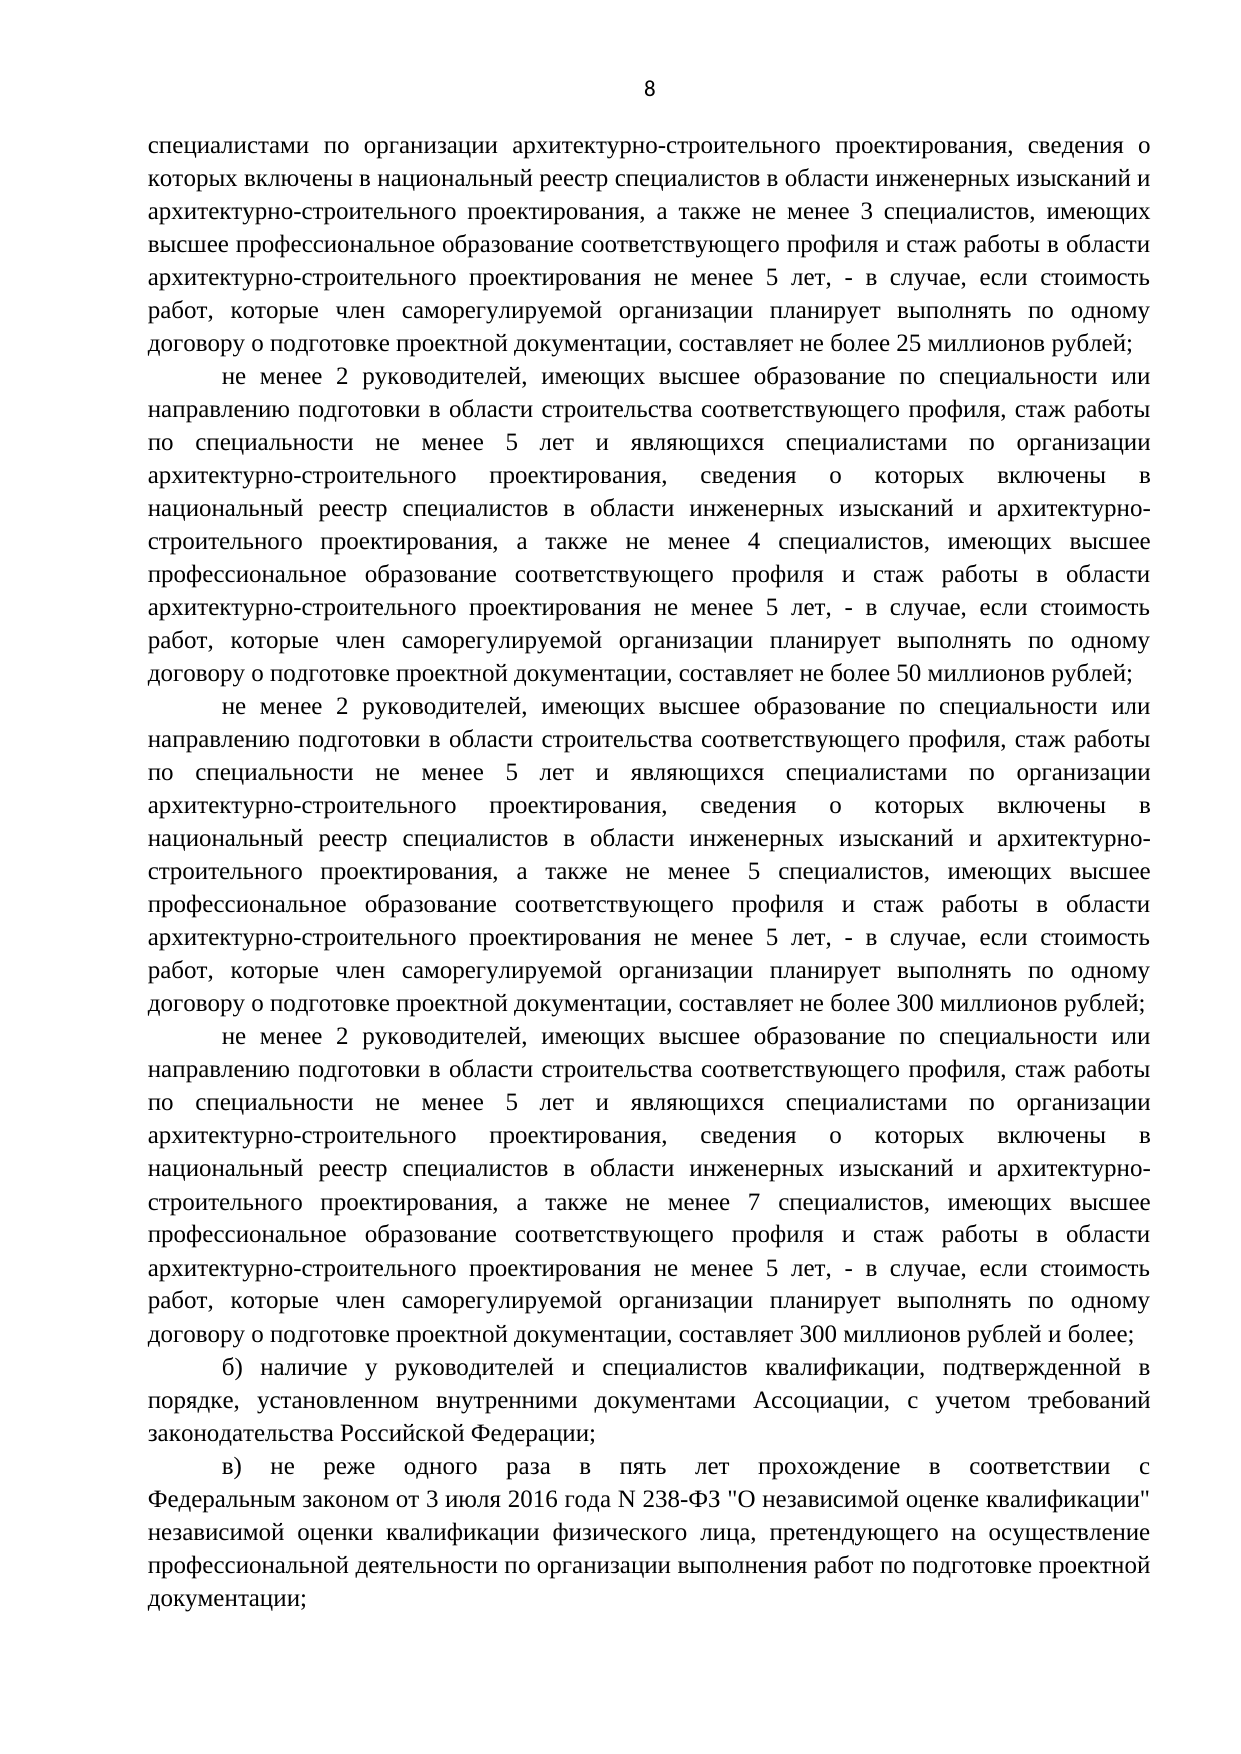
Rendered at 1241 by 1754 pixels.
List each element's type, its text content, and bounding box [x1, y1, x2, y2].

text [148, 130, 1152, 357]
text б) наличие у руководителей и специалистов квалификации, подтвержденной в порядке, установленном внутренними документами Ассоциации, с учетом требований законодательства Российской Федерации; [148, 1352, 1152, 1446]
text не менее 2 руководителей, имеющих высшее образование по специальности или направлению подготовки в области строительства соответствующего профиля, стаж работы по специальности не менее 5 лет и являющихся специалистами по организации архитектурно-строительного проектирования, сведения о которых включены в национальный реестр специалистов в области инженерных изысканий и архитектурно-строительного проектирования, а также не менее 4 специалистов, имеющих высшее профессиональное образование соответствующего профиля и стаж работы в области архитектурно-строительного проектирования не менее 5 лет, - в случае, если стоимость работ, которые член саморегулируемой организации планирует выполнять по одному договору о подготовке проектной документации, составляет не более 50 миллионов рублей; [148, 361, 1152, 687]
text не менее 2 руководителей, имеющих высшее образование по специальности или направлению подготовки в области строительства соответствующего профиля, стаж работы по специальности не менее 5 лет и являющихся специалистами по организации архитектурно-строительного проектирования, сведения о которых включены в национальный реестр специалистов в области инженерных изысканий и архитектурно-строительного проектирования, а также не менее 7 специалистов, имеющих высшее профессиональное образование соответствующего профиля и стаж работы в области архитектурно-строительного проектирования не менее 5 лет, - в случае, если стоимость работ, которые член саморегулируемой организации планирует выполнять по одному договору о подготовке проектной документации, составляет 300 миллионов рублей и более; [148, 1021, 1152, 1347]
text в) не реже одного раза в пять лет прохождение в соответствии с Федеральным законом от 3 июля 2016 года N 238-ФЗ "О независимой оценке квалификации" независимой оценки квалификации физического лица, претендующего на осуществление профессиональной деятельности по организации выполнения работ по подготовке проектной документации; [148, 1451, 1152, 1612]
text не менее 2 руководителей, имеющих высшее образование по специальности или направлению подготовки в области строительства соответствующего профиля, стаж работы по специальности не менее 5 лет и являющихся специалистами по организации архитектурно-строительного проектирования, сведения о которых включены в национальный реестр специалистов в области инженерных изысканий и архитектурно-строительного проектирования, а также не менее 5 специалистов, имеющих высшее профессиональное образование соответствующего профиля и стаж работы в области архитектурно-строительного проектирования не менее 5 лет, - в случае, если стоимость работ, которые член саморегулируемой организации планирует выполнять по одному договору о подготовке проектной документации, составляет не более 300 миллионов рублей; [148, 691, 1152, 1017]
